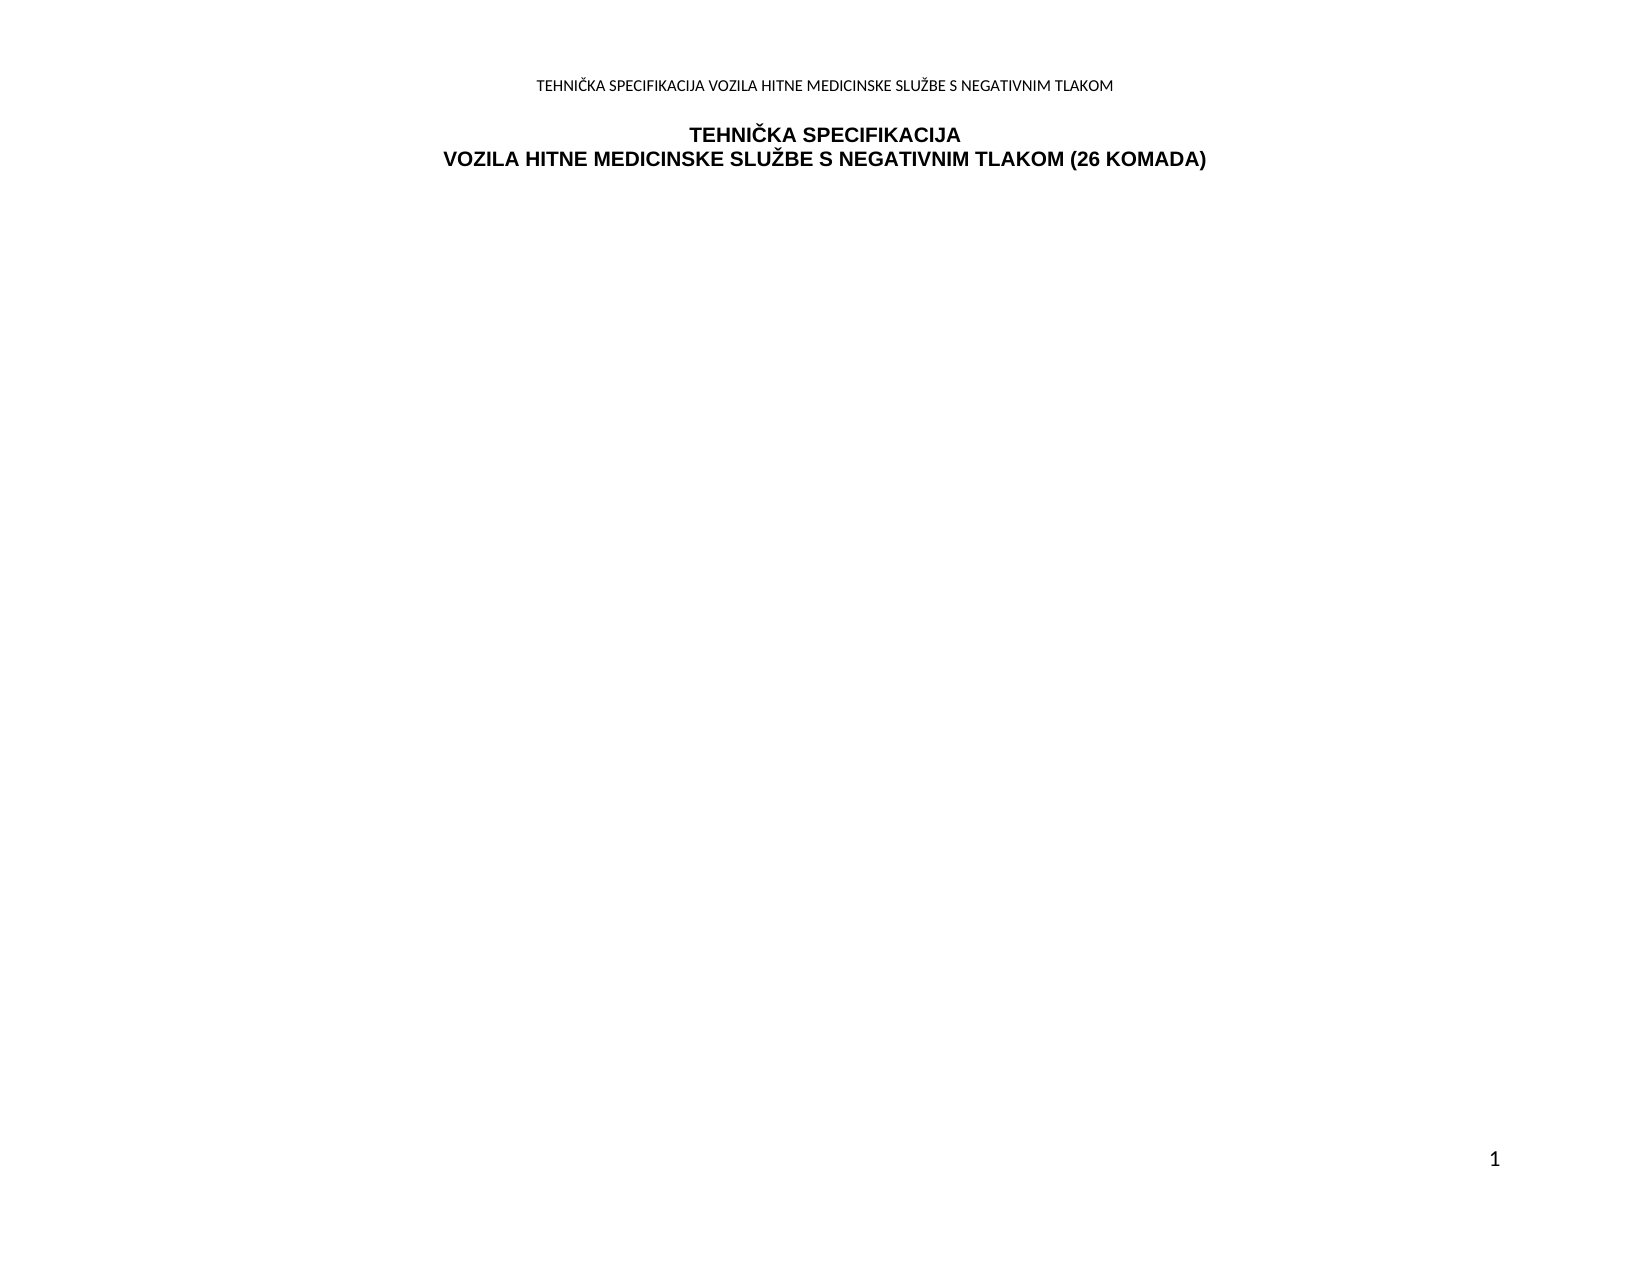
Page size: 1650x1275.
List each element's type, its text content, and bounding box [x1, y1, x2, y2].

text TEHNIČKA SPECIFIKACIJA [150, 123, 1500, 147]
text VOZILA HITNE MEDICINSKE SLUŽBE S NEGATIVNIM TLAKOM (26 KOMADA) [150, 147, 1500, 171]
